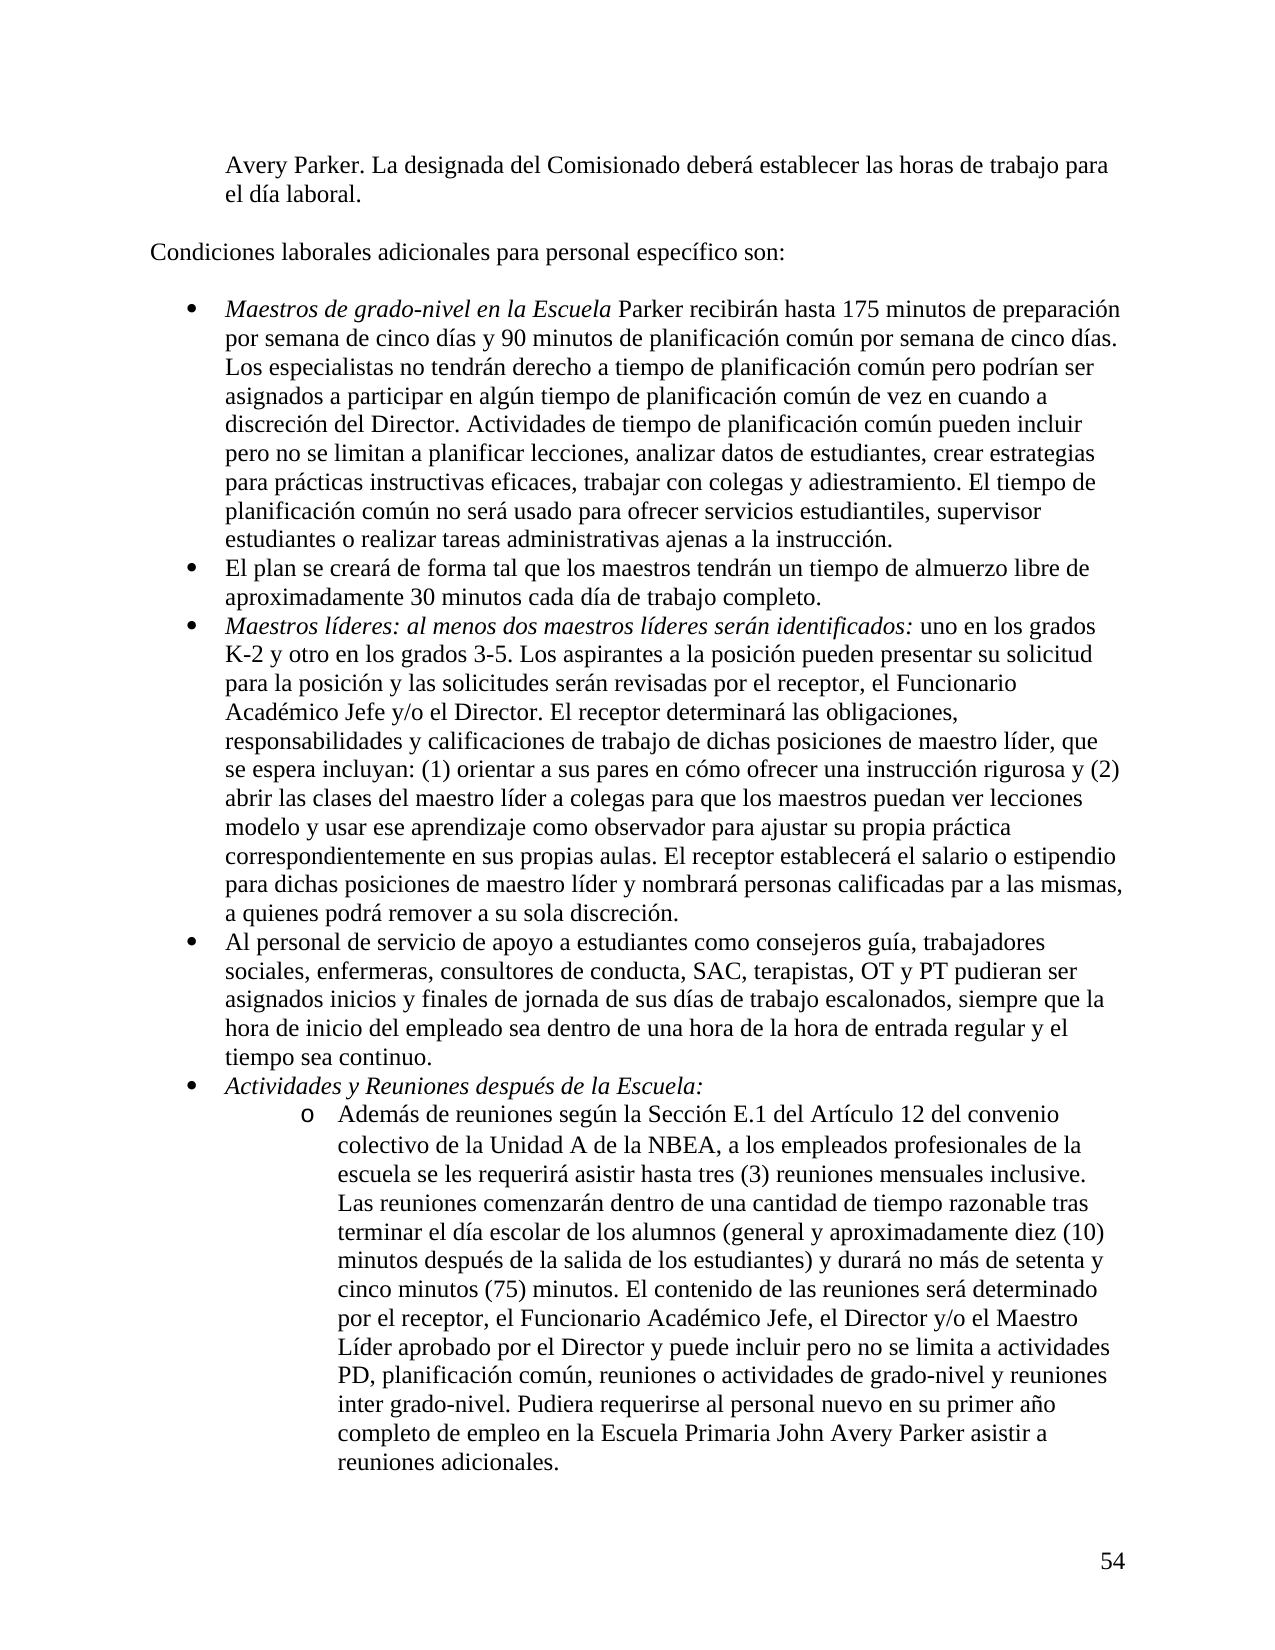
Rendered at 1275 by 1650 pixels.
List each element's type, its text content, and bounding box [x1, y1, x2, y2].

list Al personal de servicio de apoyo a estudiantes como consejeros guía, trabajadores sociales, enfermeras, consultores de conducta, SAC, terapistas, OT y PT pudieran ser asignados inicios y finales de jornada de sus días de trabajo escalonados, siempre que la hora de inicio del empleado sea dentro de una hora de la hora de entrada regular y el tiempo sea continuo. [187, 927, 1125, 1071]
list Maestros líderes: al menos dos maestros líderes serán identificados: uno en los grados K-2 y otro en los grados 3-5. Los aspirantes a la posición pueden presentar su solicitud para la posición y las solicitudes serán revisadas por el receptor, el Funcionario Académico Jefe y/o el Director. El receptor determinará las obligaciones, responsabilidades y calificaciones de trabajo de dichas posiciones de maestro líder, que se espera incluyan: (1) orientar a sus pares en cómo ofrecer una instrucción rigurosa y (2) abrir las clases del maestro líder a colegas para que los maestros puedan ver lecciones modelo y usar ese aprendizaje como observador para ajustar su propia práctica correspondientemente en sus propias aulas. El receptor establecerá el salario o estipendio para dichas posiciones de maestro líder y nombrará personas calificadas par a las mismas, a quienes podrá remover a su sola discreción. [187, 611, 1125, 927]
list Maestros de grado-nivel en la Escuela Parker recibirán hasta 175 minutos de preparación por semana de cinco días y 90 minutos de planificación común por semana de cinco días. Los especialistas no tendrán derecho a tiempo de planificación común pero podrían ser asignados a participar en algún tiempo de planificación común de vez en cuando a discreción del Director. Actividades de tiempo de planificación común pueden incluir pero no se limitan a planificar lecciones, analizar datos de estudiantes, crear estrategias para prácticas instructivas eficaces, trabajar con colegas y adiestramiento. El tiempo de planificación común no será usado para ofrecer servicios estudiantiles, supervisor estudiantes o realizar tareas administrativas ajenas a la instrucción. [187, 294, 1125, 553]
text Condiciones laborales adicionales para personal específico son: [150, 237, 1125, 265]
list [187, 150, 1125, 207]
list Actividades y Reuniones después de la Escuela: [187, 1071, 1125, 1099]
list Además de reuniones según la Sección E.1 del Artículo 12 del convenio colectivo de la Unidad A de la NBEA, a los empleados profesionales de la escuela se les requerirá asistir hasta tres (3) reuniones mensuales inclusive. Las reuniones comenzarán dentro de una cantidad de tiempo razonable tras terminar el día escolar de los alumnos (general y aproximadamente diez (10) minutos después de la salida de los estudiantes) y durará no más de setenta y cinco minutos (75) minutos. El contenido de las reuniones será determinado por el receptor, el Funcionario Académico Jefe, el Director y/o el Maestro Líder aprobado por el Director y puede incluir pero no se limita a actividades PD, planificación común, reuniones o actividades de grado-nivel y reuniones inter grado-nivel. Pudiera requerirse al personal nuevo en su primer año completo de empleo en la Escuela Primaria John Avery Parker asistir a reuniones adicionales. [300, 1099, 1125, 1475]
list El plan se creará de forma tal que los maestros tendrán un tiempo de almuerzo libre de aproximadamente 30 minutos cada día de trabajo completo. [187, 553, 1125, 611]
